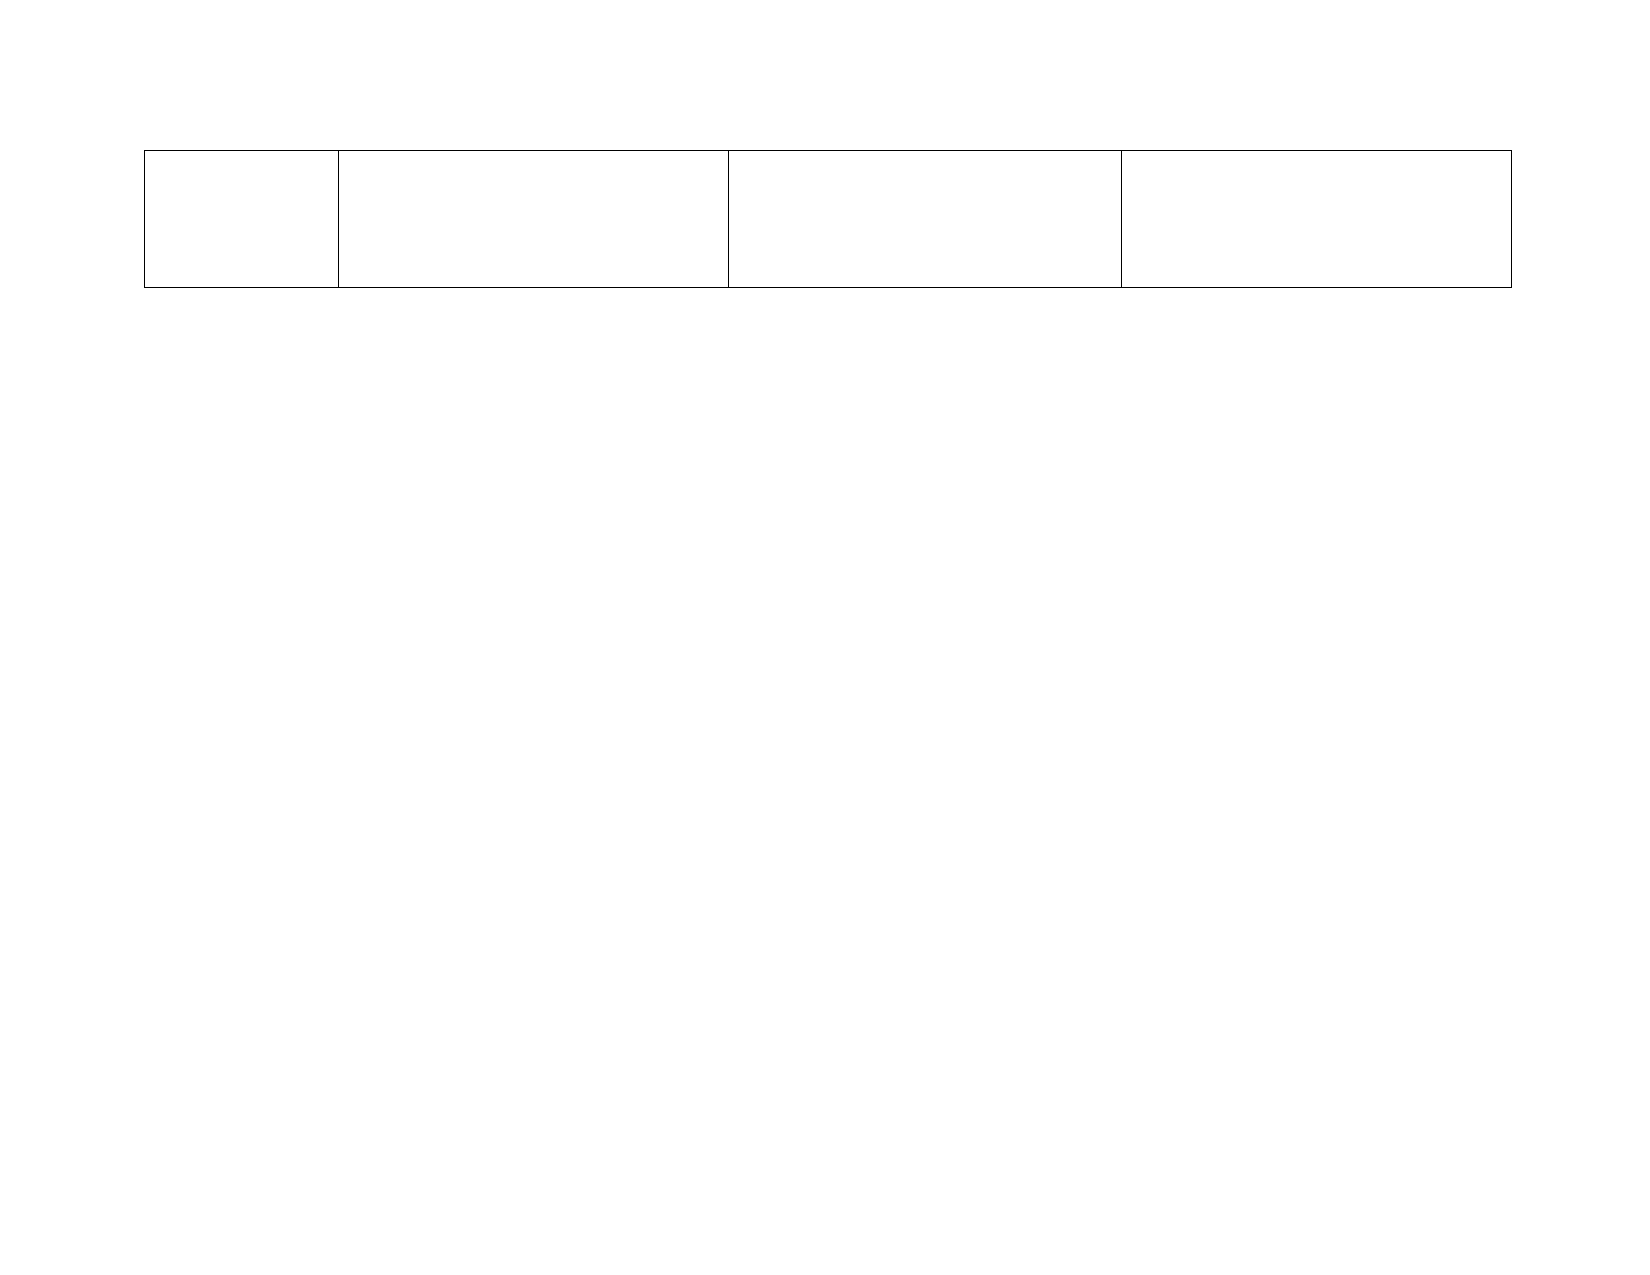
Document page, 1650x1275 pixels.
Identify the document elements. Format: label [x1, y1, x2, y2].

table_cell [145, 151, 338, 287]
table_cell [729, 151, 1121, 287]
table_cell [339, 151, 728, 287]
table_cell [1122, 151, 1511, 287]
